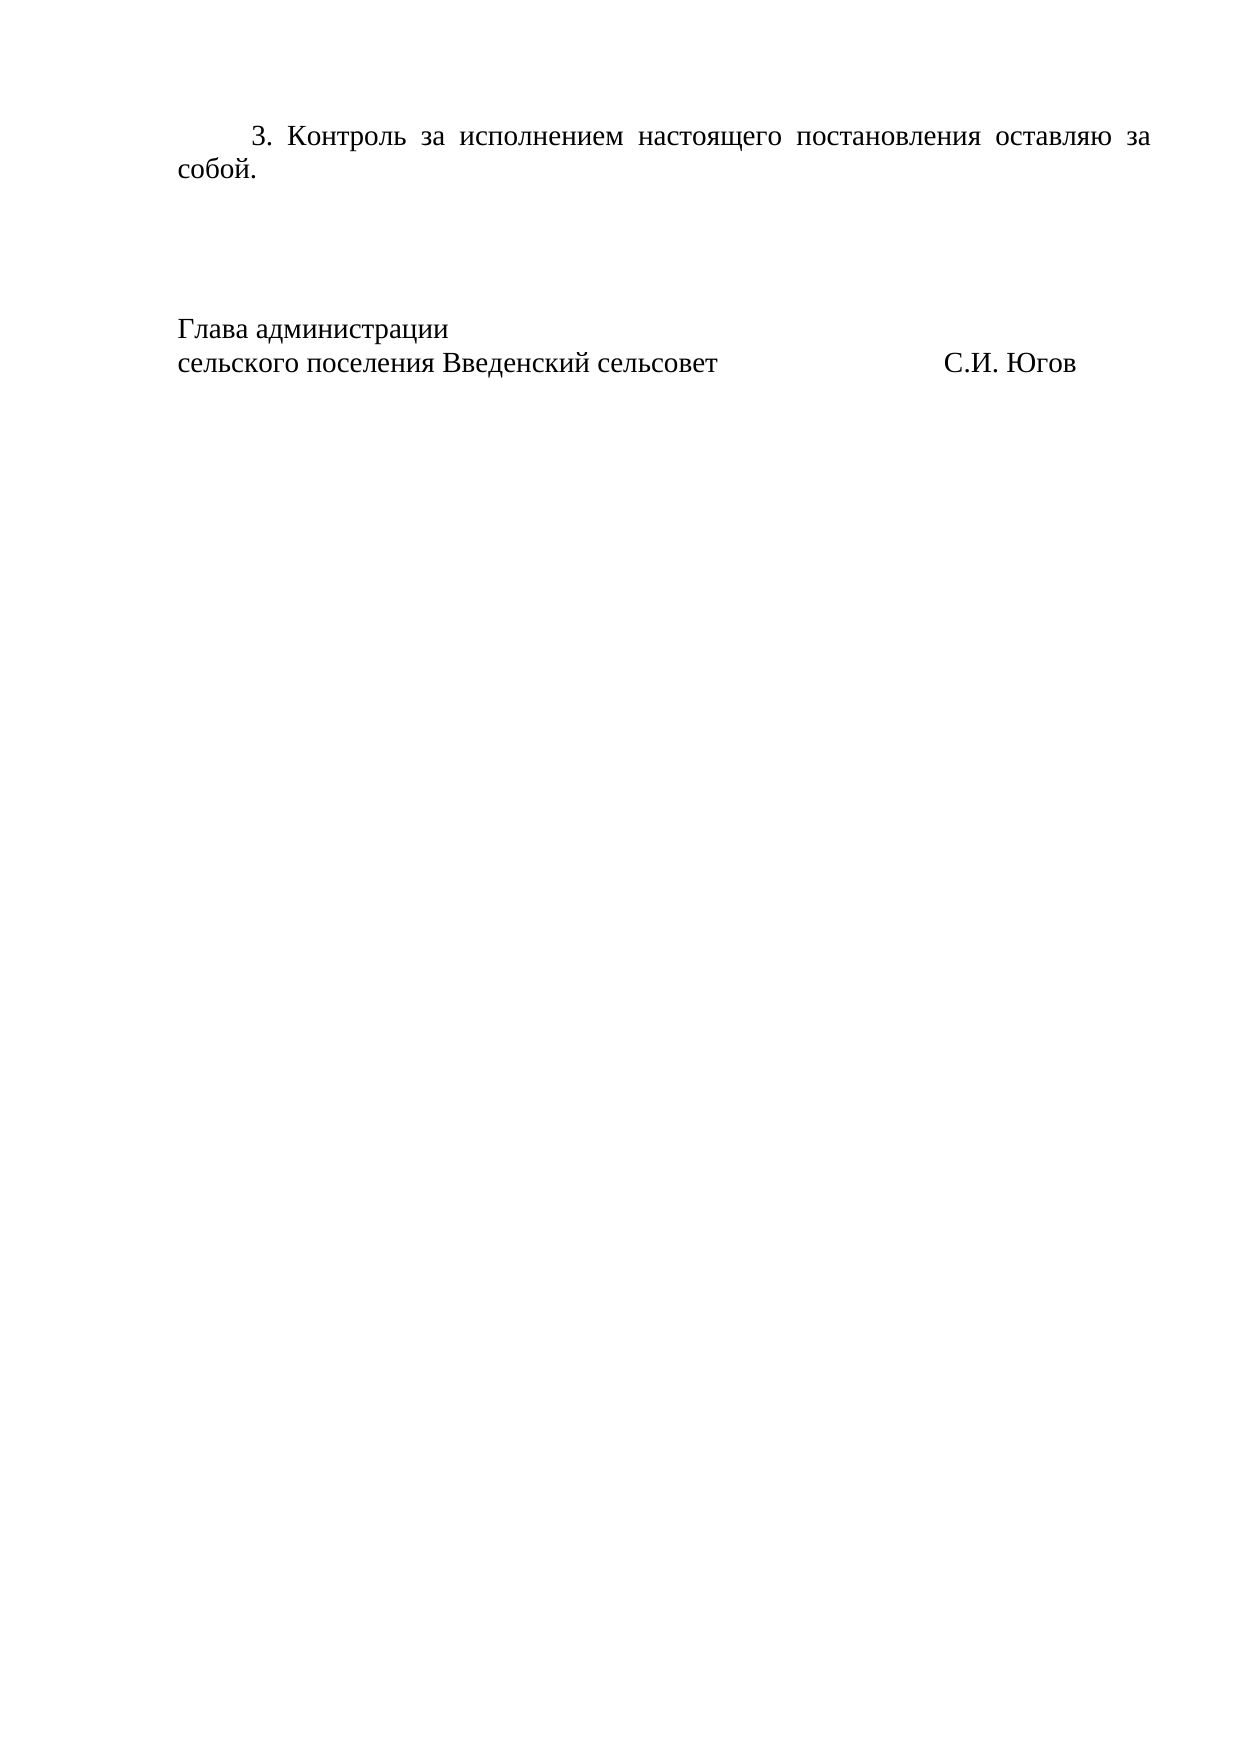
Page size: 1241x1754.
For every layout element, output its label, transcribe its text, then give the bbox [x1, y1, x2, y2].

text сельского поселения Введенский сельсовет С.И. Югов [177, 345, 1152, 412]
text 3. Контроль за исполнением настоящего постановления оставляю за собой. [177, 118, 1152, 185]
text Глава администрации [177, 311, 1152, 345]
